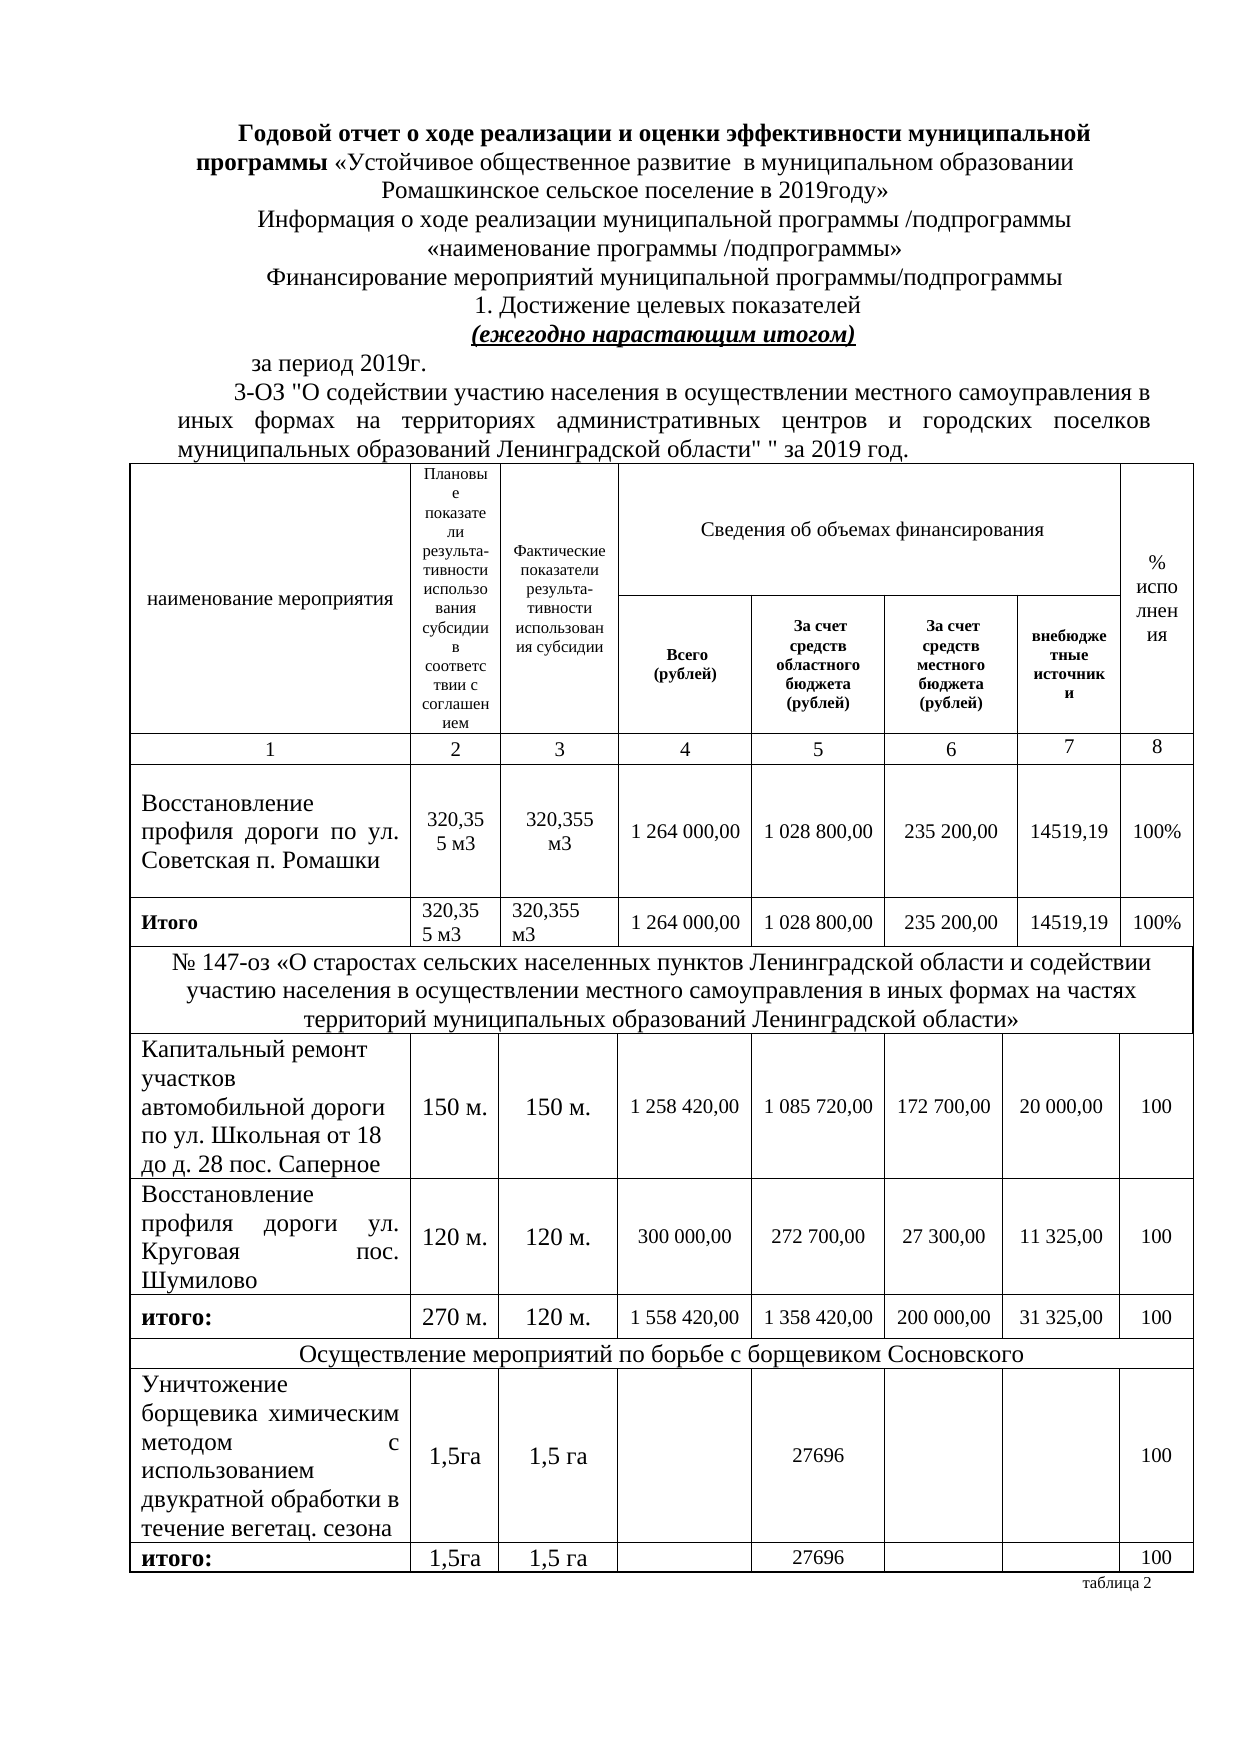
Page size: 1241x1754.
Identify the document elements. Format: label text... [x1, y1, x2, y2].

table_cell 270 м. [411, 1295, 498, 1338]
table_cell 8 [1121, 734, 1193, 764]
table_cell внебюджетные источники [1018, 596, 1120, 732]
table_cell итого: [131, 1295, 410, 1338]
table_cell 172 700,00 [885, 1034, 1002, 1178]
table_cell 14519,19 [1018, 898, 1120, 946]
table_header наименование мероприятия [131, 464, 410, 732]
table_cell Восстановление профиля дороги по ул. Советская п. Ромашки [131, 765, 410, 897]
table_cell [618, 1543, 751, 1571]
table_cell 2 [411, 734, 500, 764]
table_cell 100 [1120, 1543, 1193, 1571]
table_cell Осуществление мероприятий по борьбе с борщевиком Сосновского [131, 1339, 1193, 1368]
table_cell 150 м. [411, 1034, 498, 1178]
text (ежегодно нарастающим итогом) [177, 319, 1152, 348]
table_cell Всего (рублей) [619, 596, 751, 732]
table_cell 100 [1120, 1295, 1193, 1338]
table_header % исполнения [1121, 464, 1193, 732]
table_cell 100 [1120, 1034, 1193, 1178]
table_cell 4 [619, 734, 751, 764]
table_cell [1003, 1369, 1119, 1542]
table_cell 1 558 420,00 [618, 1295, 751, 1338]
table_cell 27 300,00 [885, 1179, 1002, 1294]
table_cell 1,5га [411, 1369, 498, 1542]
table_cell 320,355 м3 [501, 898, 618, 946]
table_cell 1 028 800,00 [752, 898, 884, 946]
table_cell 1 [131, 734, 410, 764]
table_cell 272 700,00 [752, 1179, 884, 1294]
table_cell [885, 1369, 1002, 1542]
table_cell Капитальный ремонт участков автомобильной дороги по ул. Школьная от 18 до д. 28 пос. Саперное [131, 1034, 410, 1178]
table_cell 235 200,00 [885, 898, 1017, 946]
table_cell 320,355 м3 [411, 898, 500, 946]
text «наименование программы /подпрограммы» [177, 233, 1152, 262]
table_cell 120 м. [499, 1179, 617, 1294]
table_cell За счет средств местного бюджета (рублей) [885, 596, 1017, 732]
table_cell 11 325,00 [1003, 1179, 1119, 1294]
table_cell 5 [752, 734, 884, 764]
table_cell 14519,19 [1018, 765, 1120, 897]
table_header Фактические показатели результа-тивности использования субсидии [501, 464, 618, 732]
table_cell Уничтожение борщевика химическим методом с использованием двукратной обработки в течение вегетац. сезона [131, 1369, 410, 1542]
table_cell 1 358 420,00 [752, 1295, 884, 1338]
table_cell 300 000,00 [618, 1179, 751, 1294]
table_cell [885, 1543, 1002, 1571]
table_cell 1,5га [411, 1543, 498, 1571]
table_cell 120 м. [499, 1295, 617, 1338]
table_cell 1 085 720,00 [752, 1034, 884, 1178]
table_header Сведения об объемах финансирования [619, 464, 1120, 594]
text Финансирование мероприятий муниципальной программы/подпрограммы [177, 262, 1152, 291]
table_cell [1003, 1543, 1119, 1571]
table_cell 1,5 га [499, 1369, 617, 1542]
table_cell 3 [501, 734, 618, 764]
text таблица 2 [177, 1573, 1152, 1592]
table_cell № 147-оз «О старостах сельских населенных пунктов Ленинградской области и содействии участию населения в осуществлении местного самоуправления в иных формах на частях территорий муниципальных образований Ленинградской области» [131, 947, 1192, 1033]
table_cell 1 264 000,00 [619, 765, 751, 897]
table_header Плановые показатели результа-тивности использования субсидии в соответствии с соглашением [411, 464, 500, 732]
table_cell 200 000,00 [885, 1295, 1002, 1338]
table_cell 1,5 га [499, 1543, 617, 1571]
table_cell 27696 [752, 1369, 884, 1542]
table_cell 320,355 м3 [411, 765, 500, 897]
table_cell 235 200,00 [885, 765, 1017, 897]
text Информация о ходе реализации муниципальной программы /подпрограммы [118, 204, 1152, 233]
table_cell 120 м. [411, 1179, 498, 1294]
text 3-ОЗ "О содействии участию населения в осуществлении местного самоуправления в иных формах на территориях административных центров и городских поселков муниципальных образований Ленинградской области" " за 2019 год. [177, 377, 1152, 463]
table_cell 27696 [752, 1543, 884, 1571]
text 1. Достижение целевых показателей [177, 291, 1152, 319]
table_cell 20 000,00 [1003, 1034, 1119, 1178]
table_cell 1 028 800,00 [752, 765, 884, 897]
table_cell За счет средств областного бюджета (рублей) [752, 596, 884, 732]
table_cell 100% [1121, 898, 1193, 946]
table_cell 320,355 м3 [501, 765, 618, 897]
table_cell 31 325,00 [1003, 1295, 1119, 1338]
table_cell итого: [131, 1543, 410, 1571]
table_cell 7 [1018, 734, 1120, 764]
table_cell 1 258 420,00 [618, 1034, 751, 1178]
table_cell 150 м. [499, 1034, 617, 1178]
table_cell Итого [131, 898, 410, 946]
table_cell [618, 1369, 751, 1542]
table_cell 6 [885, 734, 1017, 764]
table_cell 100 [1120, 1179, 1193, 1294]
table_cell 100 [1120, 1369, 1193, 1542]
table_cell 1 264 000,00 [619, 898, 751, 946]
text за период 2019г. [177, 348, 1152, 377]
table_cell 100% [1121, 765, 1193, 897]
table_cell Восстановление профиля дороги ул. Круговая пос. Шумилово [131, 1179, 410, 1294]
text Годовой отчет о ходе реализации и оценки эффективности муниципальной программы «Устойчивое общественное развитие в муниципальном образовании Ромашкинское сельское поселение в 2019году» [118, 118, 1152, 204]
